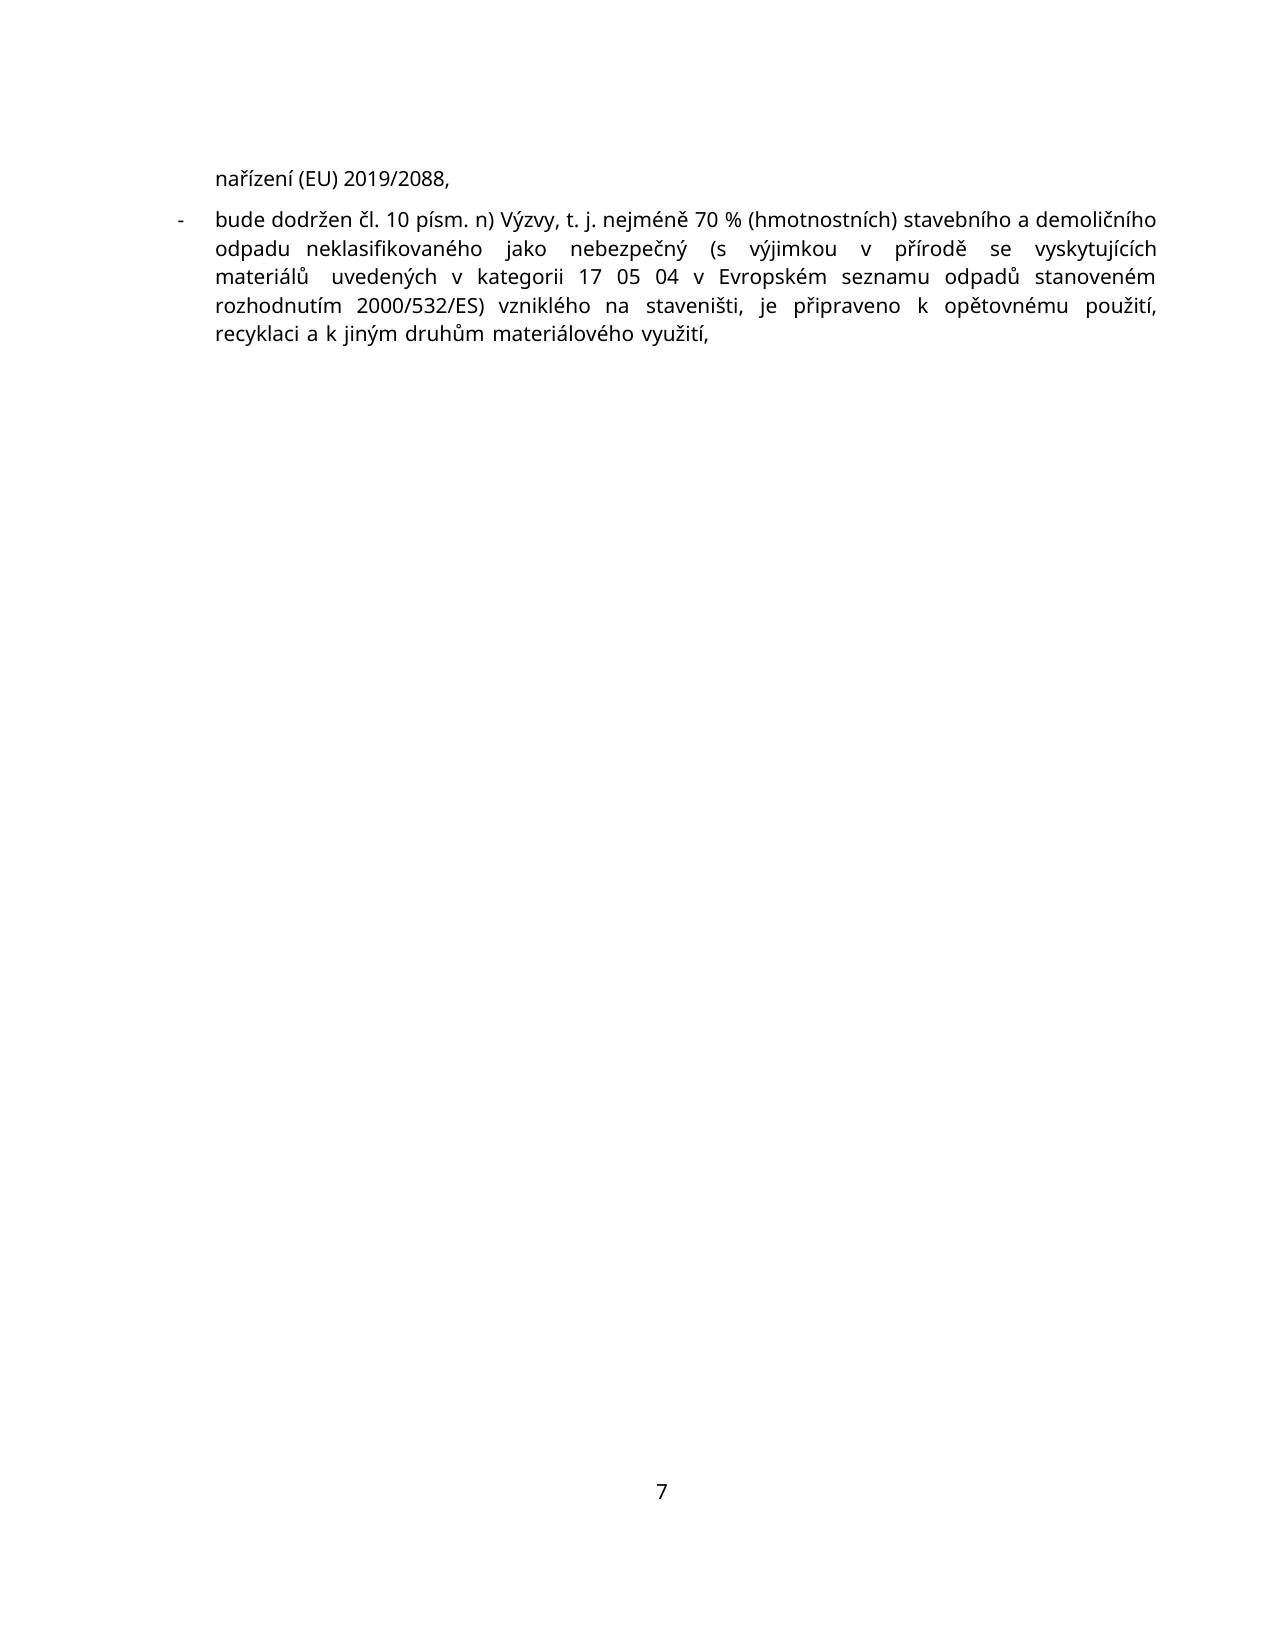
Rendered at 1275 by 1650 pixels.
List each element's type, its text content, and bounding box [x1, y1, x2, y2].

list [177, 164, 1157, 193]
list bude dodržen čl. 10 písm. n) Výzvy, t. j. nejméně 70 % (hmotnostních) stavebního a demoličního odpadu neklasifikovaného jako nebezpečný (s výjimkou v přírodě se vyskytujících materiálů uvedených v kategorii 17 05 04 v Evropském seznamu odpadů stanoveném rozhodnutím 2000/532/ES) vzniklého na staveništi, je připraveno k opětovnému použití, recyklaci a k jiným druhům materiálového využití, [177, 205, 1157, 348]
